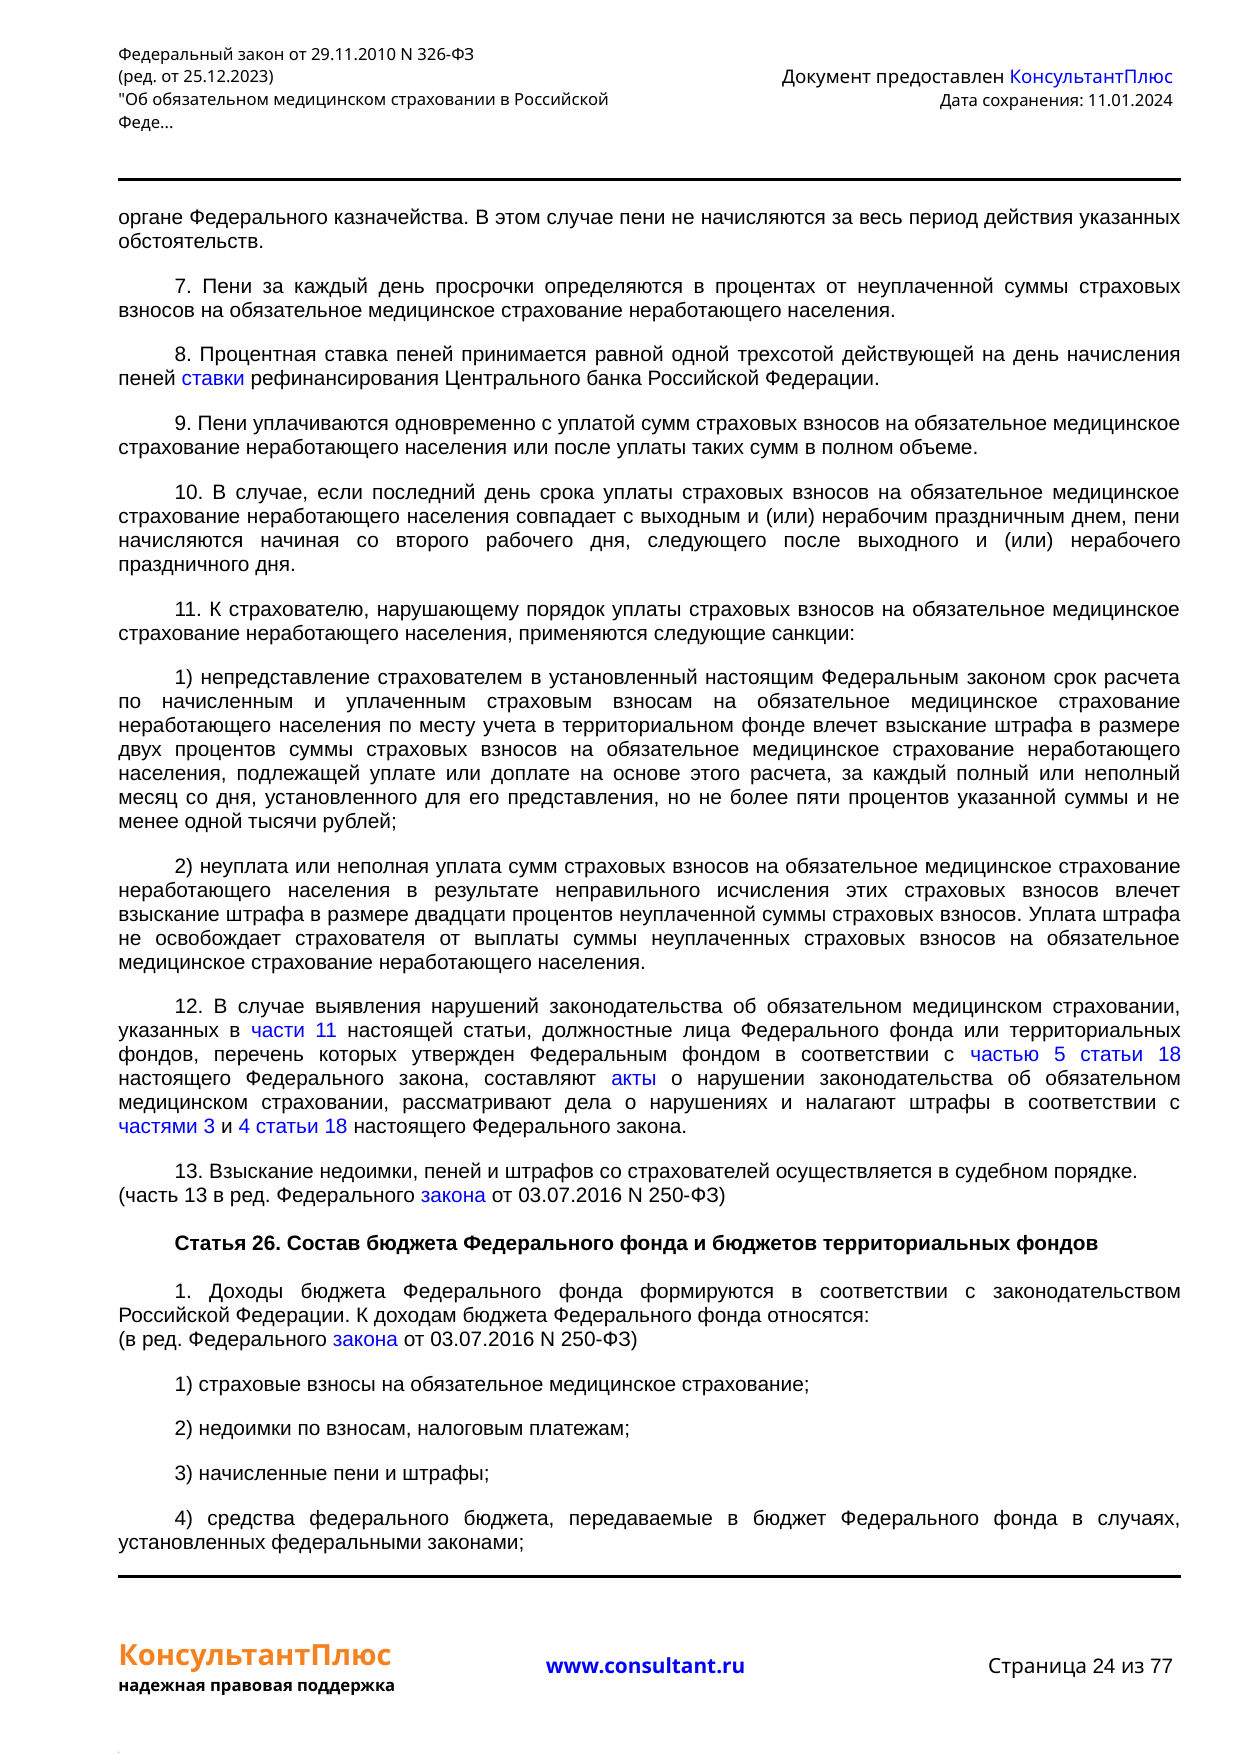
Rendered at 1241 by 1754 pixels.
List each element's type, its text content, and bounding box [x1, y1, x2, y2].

text 9. Пени уплачиваются одновременно с уплатой сумм страховых взносов на обязательное медицинское страхование неработающего населения или после уплаты таких сумм в полном объеме. [118, 411, 1181, 459]
text 4) средства федерального бюджета, передаваемые в бюджет Федерального фонда в случаях, установленных федеральными законами; [118, 1506, 1181, 1554]
text (в ред. Федерального закона от 03.07.2016 N 250-ФЗ) [118, 1327, 1181, 1351]
text 1. Доходы бюджета Федерального фонда формируются в соответствии с законодательством Российской Федерации. К доходам бюджета Федерального фонда относятся: [118, 1279, 1181, 1327]
text 12. В случае выявления нарушений законодательства об обязательном медицинском страховании, указанных в части 11 настоящей статьи, должностные лица Федерального фонда или территориальных фондов, перечень которых утвержден Федеральным фондом в соответствии с частью 5 статьи 18 настоящего Федерального закона, составляют акты о нарушении законодательства об обязательном медицинском страховании, рассматривают дела о нарушениях и налагают штрафы в соответствии с частями 3 и 4 статьи 18 настоящего Федерального закона. [118, 994, 1181, 1138]
text 7. Пени за каждый день просрочки определяются в процентах от неуплаченной суммы страховых взносов на обязательное медицинское страхование неработающего населения. [118, 273, 1181, 321]
text 2) недоимки по взносам, налоговым платежам; [118, 1416, 1181, 1440]
text (часть 13 в ред. Федерального закона от 03.07.2016 N 250-ФЗ) [118, 1183, 1181, 1207]
text 11. К страхователю, нарушающему порядок уплаты страховых взносов на обязательное медицинское страхование неработающего населения, применяются следующие санкции: [118, 596, 1181, 644]
text 2) неуплата или неполная уплата сумм страховых взносов на обязательное медицинское страхование неработающего населения в результате неправильного исчисления этих страховых взносов влечет взыскание штрафа в размере двадцати процентов неуплаченной суммы страховых взносов. Уплата штрафа не освобождает страхователя от выплаты суммы неуплаченных страховых взносов на обязательное медицинское страхование неработающего населения. [118, 854, 1181, 973]
text 1) непредставление страхователем в установленный настоящим Федеральным законом срок расчета по начисленным и уплаченным страховым взносам на обязательное медицинское страхование неработающего населения по месту учета в территориальном фонде влечет взыскание штрафа в размере двух процентов суммы страховых взносов на обязательное медицинское страхование неработающего населения, подлежащей уплате или доплате на основе этого расчета, за каждый полный или неполный месяц со дня, установленного для его представления, но не более пяти процентов указанной суммы и не менее одной тысячи рублей; [118, 665, 1181, 833]
text 3) начисленные пени и штрафы; [118, 1461, 1181, 1485]
text 10. В случае, если последний день срока уплаты страховых взносов на обязательное медицинское страхование неработающего населения совпадает с выходным и (или) нерабочим праздничным днем, пени начисляются начиная со второго рабочего дня, следующего после выходного и (или) нерабочего праздничного дня. [118, 480, 1181, 576]
text 1) страховые взносы на обязательное медицинское страхование; [118, 1371, 1181, 1395]
text 13. Взыскание недоимки, пеней и штрафов со страхователей осуществляется в судебном порядке. [118, 1159, 1181, 1183]
text 8. Процентная ставка пеней принимается равной одной трехсотой действующей на день начисления пеней ставки рефинансирования Центрального банка Российской Федерации. [118, 342, 1181, 390]
title Статья 26. Состав бюджета Федерального фонда и бюджетов территориальных фондов [118, 1231, 1181, 1255]
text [118, 205, 1181, 253]
